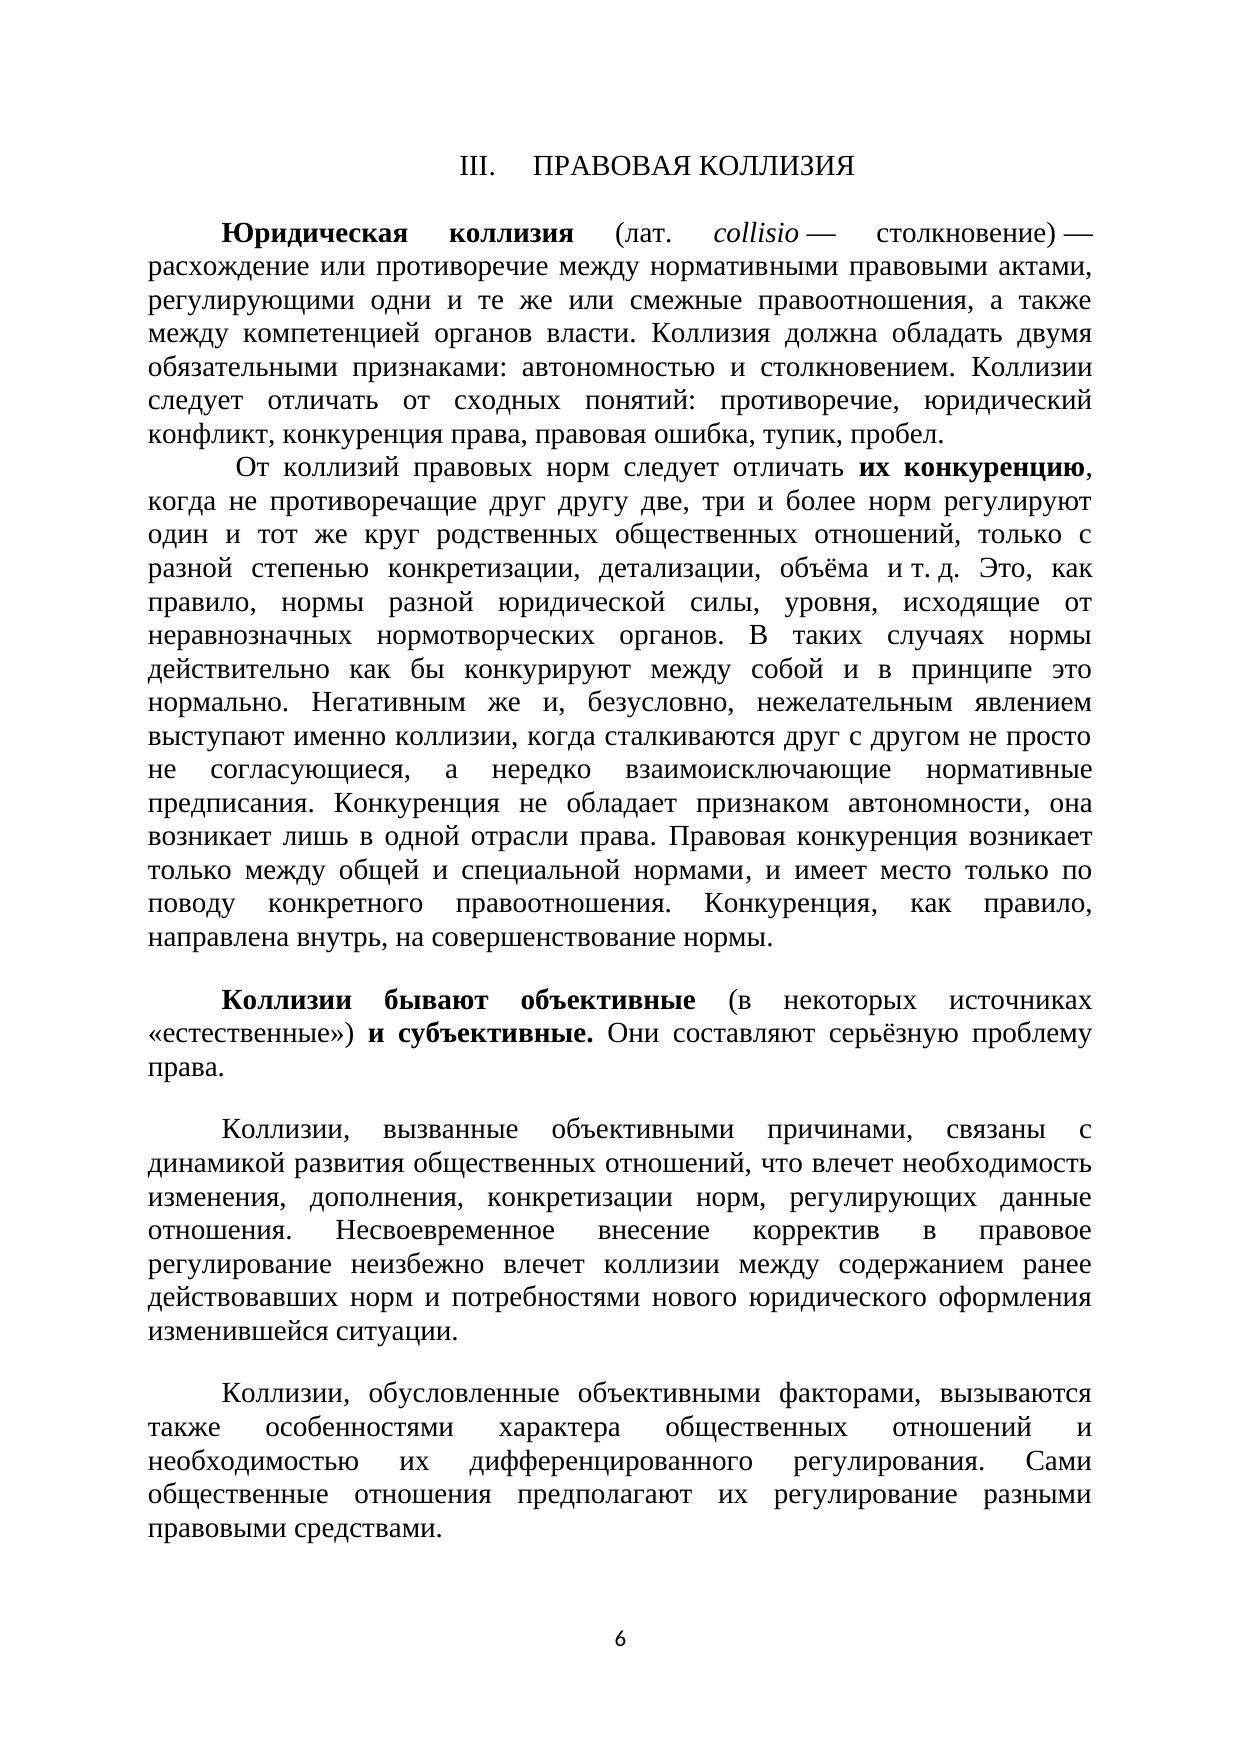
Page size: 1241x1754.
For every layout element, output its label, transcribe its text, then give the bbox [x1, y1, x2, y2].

text Коллизии, вызванные объективными причинами, связаны с динамикой развития общественных отношений, что влечет необходимость изменения, дополнения, конкретизации норм, регулирующих данные отношения. Несвоевременное внесение корректив в правовое регулирование неизбежно влечет коллизии между содержанием ранее действовавших норм и потребностями нового юридического оформления изменившейся ситуации. [148, 1112, 1093, 1346]
list От коллизий правовых норм следует отличать их конкуренцию, когда не противоречащие друг другу две, три и более норм регулируют один и тот же круг родственных общественных отношений, только с разной степенью конкретизации, детализации, объёма и т. д. Это, как правило, нормы разной юридической силы, уровня, исходящие от неравнозначных нормотворческих органов. В таких случаях нормы действительно как бы конкурируют между собой и в принципе это нормально. Негативным же и, безусловно, нежелательным явлением выступают именно коллизии, когда сталкиваются друг с другом не просто не согласующиеся, а нередко взаимоисключающие нормативные предписания. Конкуренция не обладает признаком автономности, она возникает лишь в одной отрасли права. Правовая конкуренция возникает только между общей и специальной нормами, и имеет место только по поводу конкретного правоотношения. Конкуренция, как правило, направлена внутрь, на совершенствование нормы. [148, 449, 1093, 953]
list ПРАВОВАЯ КОЛЛИЗИЯ [148, 148, 1093, 181]
text Коллизии, обусловленные объективными факторами, вызываются также особенностями характера общественных отношений и необходимостью их дифференцированного регулирования. Сами общественные отношения предполагают их регулирование разными правовыми средствами. [148, 1376, 1093, 1543]
text Коллизии бывают объективные (в некоторых источниках «естественные») и субъективные. Они составляют серьёзную проблему права. [148, 982, 1093, 1082]
list Юридическая коллизия (лат. collisio — столкновение) — расхождение или противоречие между нормативными правовыми актами, регулирующими одни и те же или смежные правоотношения, а также между компетенцией органов власти. Коллизия должна обладать двумя обязательными признаками: автономностью и столкновением. Коллизии следует отличать от сходных понятий: противоречие, юридический конфликт, конкуренция права, правовая ошибка, тупик, пробел. [148, 215, 1093, 449]
